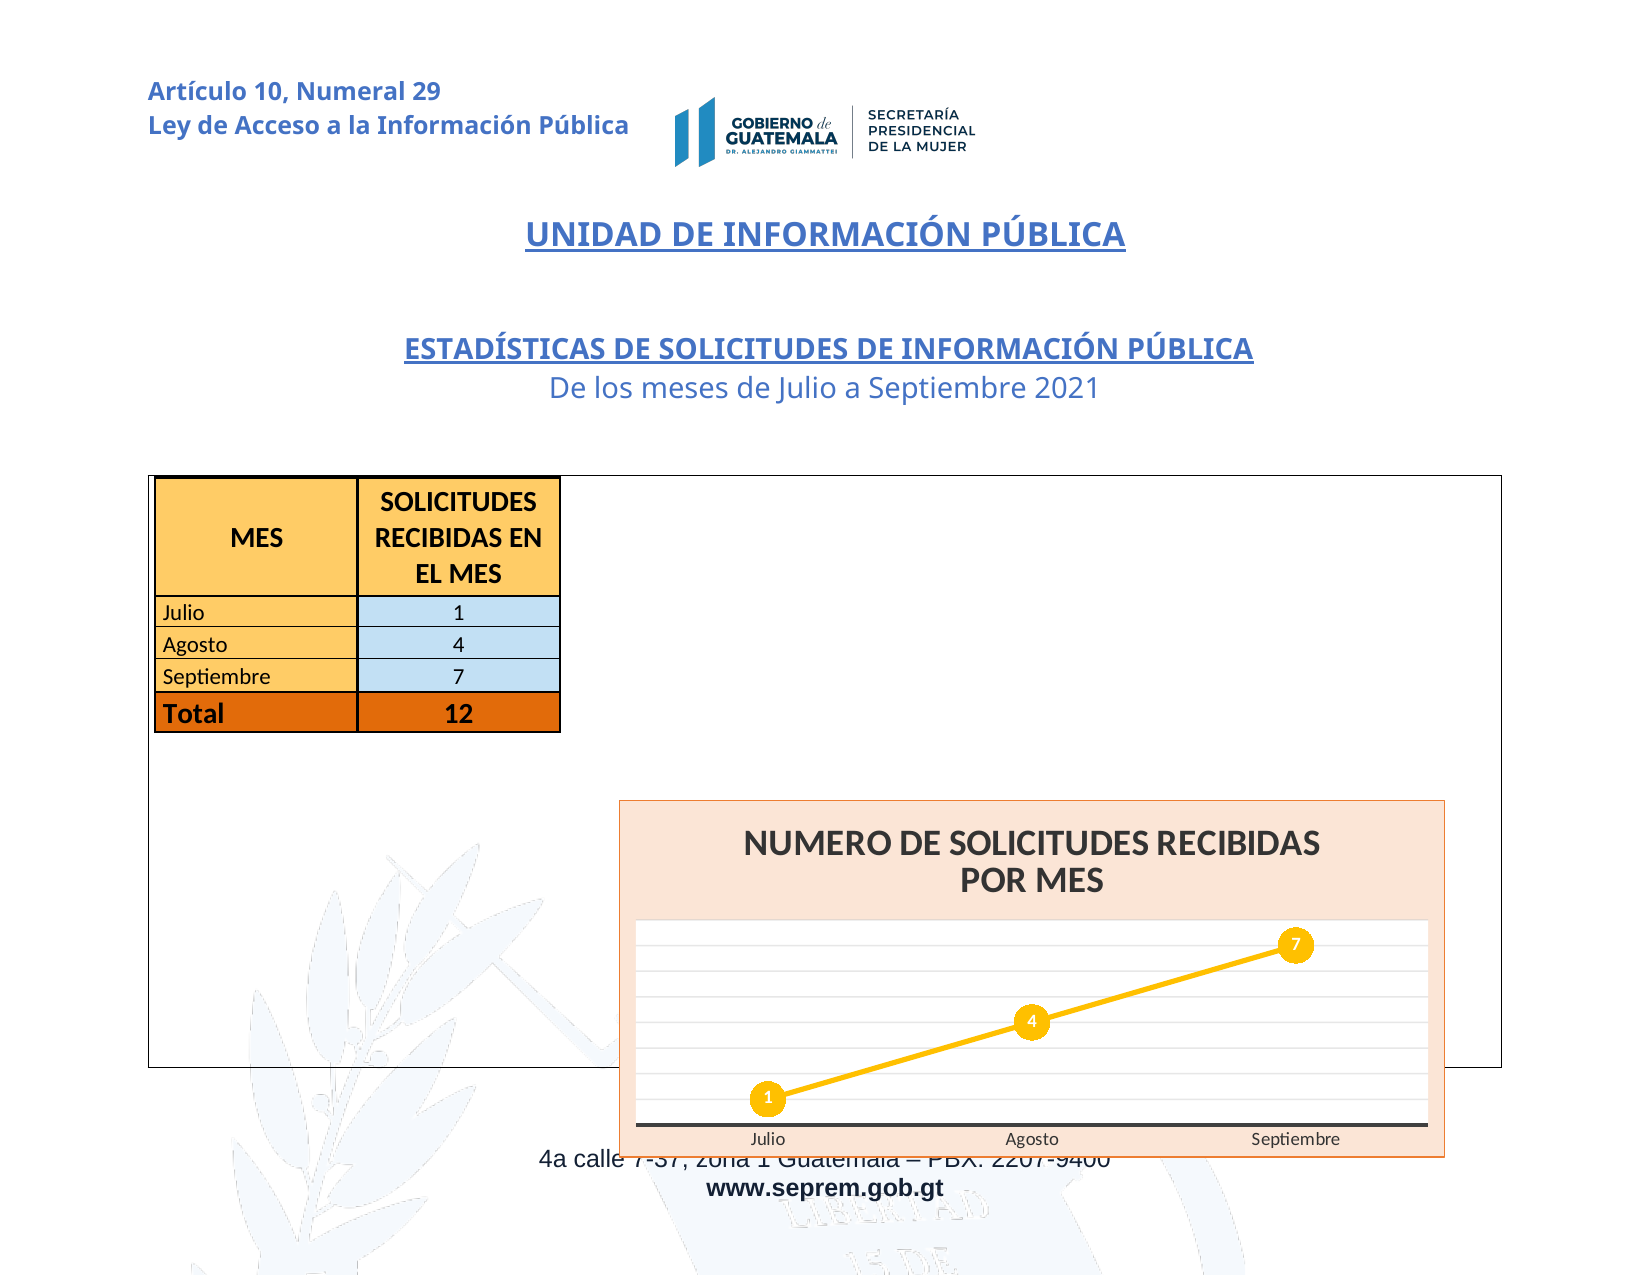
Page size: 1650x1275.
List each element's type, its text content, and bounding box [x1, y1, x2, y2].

table_header [149, 476, 1501, 1067]
text De los meses de Julio a Septiembre 2021 [148, 368, 1502, 407]
text ESTADÍSTICAS DE SOLICITUDES DE INFORMACIÓN PÚBLICA [148, 328, 1502, 368]
text UNIDAD DE INFORMACIÓN PÚBLICA [148, 211, 1502, 257]
